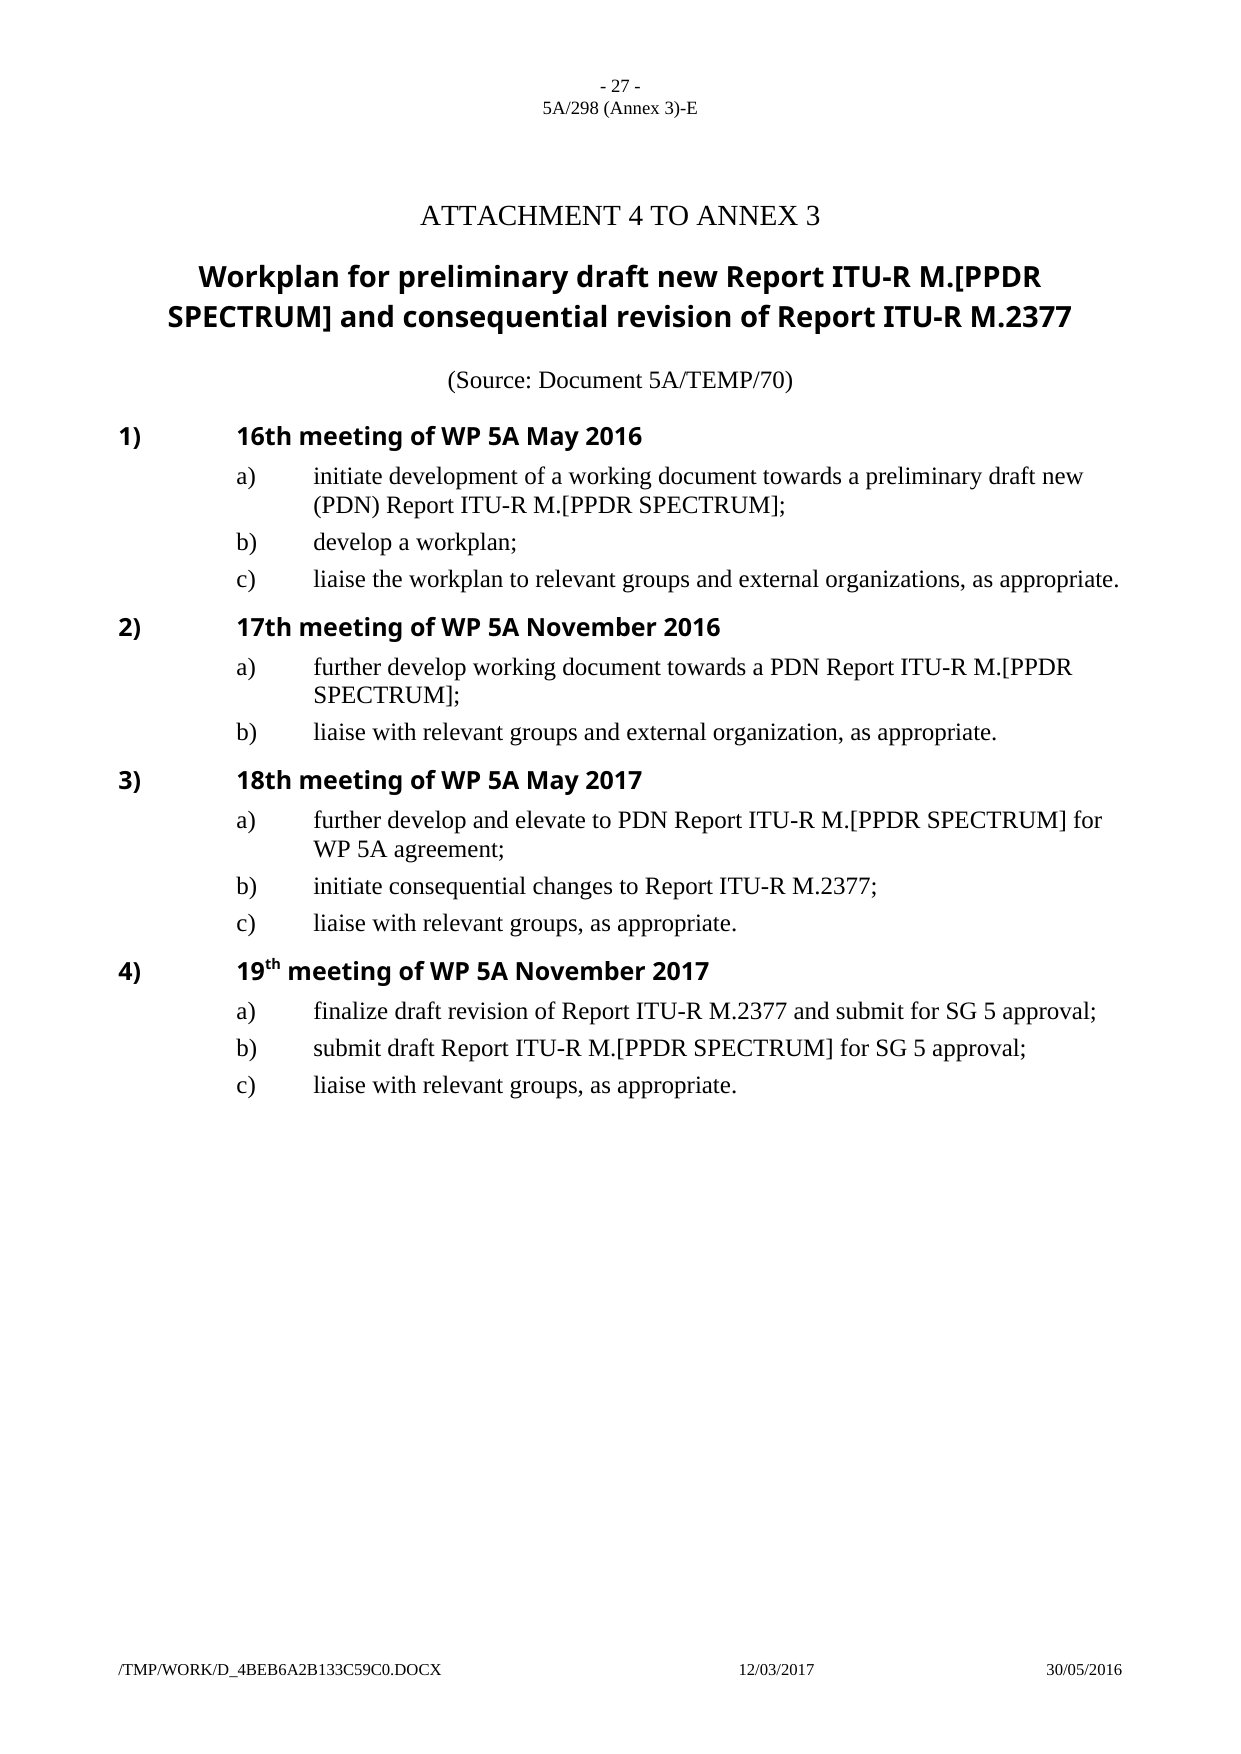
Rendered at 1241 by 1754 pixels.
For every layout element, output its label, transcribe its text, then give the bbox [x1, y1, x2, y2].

text Attachment 4 to Annex 3 [118, 198, 1122, 231]
subtitle 1) 16th meeting of WP 5A May 2016 [118, 418, 1122, 453]
title (Source: Document 5A/TEMP/70) [118, 365, 1122, 393]
subtitle 2) 17th meeting of WP 5A November 2016 [118, 609, 1122, 643]
text c) liaise with relevant groups, as appropriate. [236, 908, 1122, 937]
text c) liaise with relevant groups, as appropriate. [236, 1070, 1122, 1099]
title Workplan for preliminary draft new Report ITU-R M.[PPDR SPECTRUM] and consequential revision of Report ITU-R M.2377 [118, 256, 1122, 336]
text b) submit draft Report ITU-R M.[PPDR SPECTRUM] for SG 5 approval; [236, 1033, 1122, 1062]
text b) initiate consequential changes to Report ITU-R M.2377; [236, 871, 1122, 900]
text a) finalize draft revision of Report ITU-R M.2377 and submit for SG 5 approval; [236, 996, 1122, 1025]
text b) develop a workplan; [236, 527, 1122, 556]
text a) further develop and elevate to PDN Report ITU-R M.[PPDR SPECTRUM] for WP 5A agreement; [236, 805, 1122, 863]
text c) liaise the workplan to relevant groups and external organizations, as appropriate. [236, 564, 1122, 593]
subtitle 3) 18th meeting of WP 5A May 2017 [118, 763, 1122, 797]
text a) further develop working document towards a PDN Report ITU-R M.[PPDR SPECTRUM]; [236, 652, 1122, 709]
text b) liaise with relevant groups and external organization, as appropriate. [236, 717, 1122, 746]
subtitle 4) 19th meeting of WP 5A November 2017 [118, 954, 1122, 988]
text a) initiate development of a working document towards a preliminary draft new (PDN) Report ITU-R M.[PPDR SPECTRUM]; [236, 461, 1122, 518]
